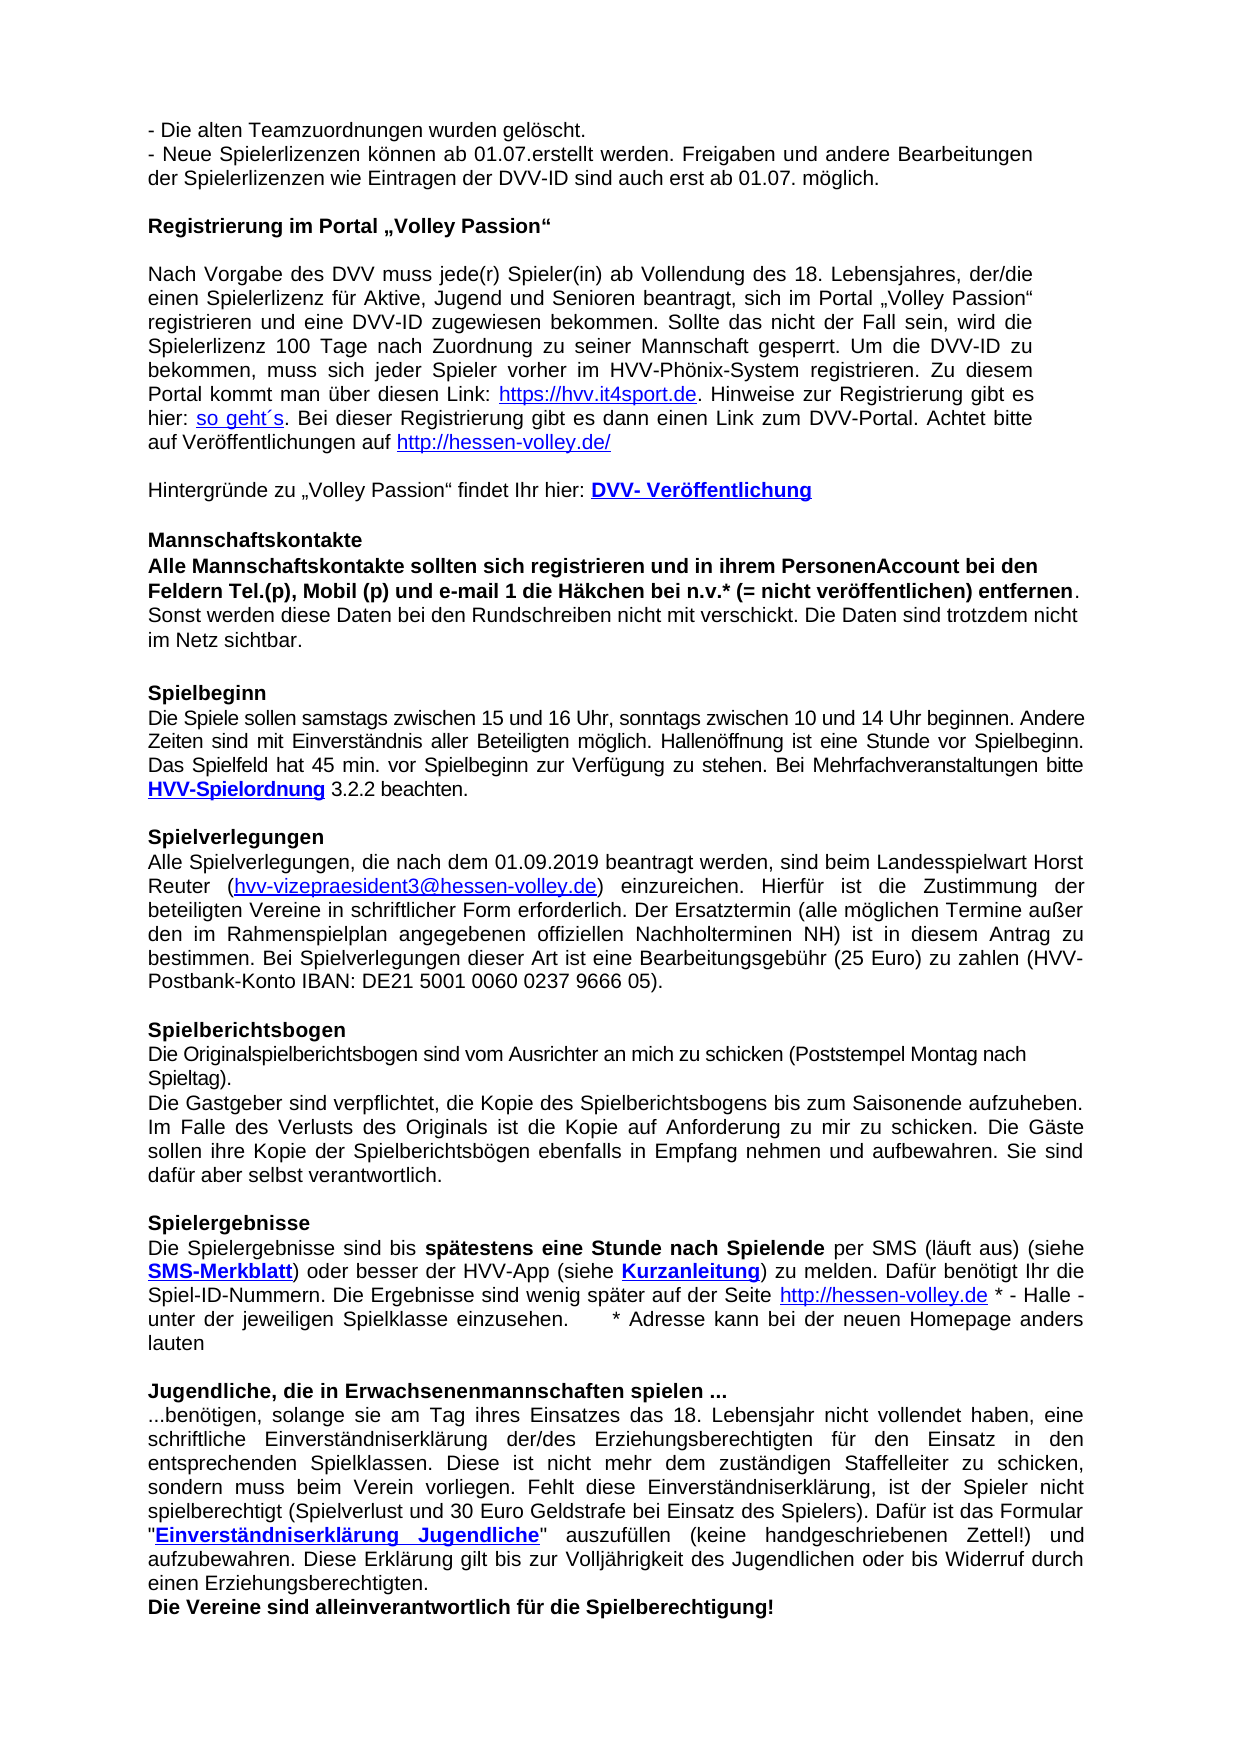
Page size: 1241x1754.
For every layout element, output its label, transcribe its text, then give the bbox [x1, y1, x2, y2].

text Spielberichtsbogen [148, 1018, 1092, 1042]
text Spielverlegungen [148, 825, 1092, 849]
text Registrierung im Portal „Volley Passion“ [148, 214, 1034, 238]
text Die Gastgeber sind verpflichtet, die Kopie des Spielberichtsbogens bis zum Saisonende aufzuheben. Im Falle des Verlusts des Originals ist die Kopie auf Anforderung zu mir zu schicken. Die Gäste sollen ihre Kopie der Spielberichtsbögen ebenfalls in Empfang nehmen und aufbewahren. Sie sind dafür aber selbst verantwortlich. [148, 1091, 1085, 1187]
text Die Vereine sind alleinverantwortlich für die Spielberechtigung! [148, 1596, 1085, 1619]
text Nach Vorgabe des DVV muss jede(r) Spieler(in) ab Vollendung des 18. Lebensjahres, der/die einen Spielerlizenz für Aktive, Jugend und Senioren beantragt, sich im Portal „Volley Passion“ registrieren und eine DVV-ID zugewiesen bekommen. Sollte das nicht der Fall sein, wird die Spielerlizenz 100 Tage nach Zuordnung zu seiner Mannschaft gesperrt. Um die DVV-ID zu bekommen, muss sich jeder Spieler vorher im HVV-Phönix-System registrieren. Zu diesem Portal kommt man über diesen Link: https://hvv.it4sport.de. Hinweise zur Registrierung gibt es hier: so geht´s. Bei dieser Registrierung gibt es dann einen Link zum DVV-Portal. Achtet bitte auf Veröffentlichungen auf http://hessen-volley.de/ [148, 262, 1034, 453]
text - Die alten Teamzuordnungen wurden gelöscht. [148, 118, 1034, 142]
text Die Originalspielberichtsbogen sind vom Ausrichter an mich zu schicken (Poststempel Montag nach Spieltag). [148, 1042, 1092, 1091]
text Spielergebnisse [148, 1211, 1092, 1236]
text Alle Spielverlegungen, die nach dem 01.09.2019 beantragt werden, sind beim Landesspielwart Horst Reuter (hvv-vizepraesident3@hessen-volley.de) einzureichen. Hierfür ist die Zustimmung der beteiligten Vereine in schriftlicher Form erforderlich. Der Ersatztermin (alle möglichen Termine außer den im Rahmenspielplan angegebenen offiziellen Nachholterminen NH) ist in diesem Antrag zu bestimmen. Bei Spielverlegungen dieser Art ist eine Bearbeitungsgebühr (25 Euro) zu zahlen (HVV-Postbank-Konto IBAN: DE21 5001 0060 0237 9666 05). [148, 850, 1085, 994]
text Spielbeginn [148, 681, 1092, 706]
text - Neue Spielerlizenzen können ab 01.07.erstellt werden. Freigaben und andere Bearbeitungen der Spielerlizenzen wie Eintragen der DVV-ID sind auch erst ab 01.07. möglich. [148, 142, 1034, 190]
text Hintergründe zu „Volley Passion“ findet Ihr hier: DVV- Veröffentlichung [148, 477, 1034, 501]
text Jugendliche, die in Erwachsenenmannschaften spielen ... [148, 1379, 1092, 1404]
text Die Spielergebnisse sind bis spätestens eine Stunde nach Spielende per SMS (läuft aus) (siehe SMS-Merkblatt) oder besser der HVV-App (siehe Kurzanleitung) zu melden. Dafür benötigt Ihr die Spiel-ID-Nummern. Die Ergebnisse sind wenig später auf der Seite http://hessen-volley.de * - Halle - unter der jeweiligen Spielklasse einzusehen. * Adresse kann bei der neuen Homepage anders lauten [148, 1236, 1085, 1355]
text Mannschaftskontakte [148, 527, 1092, 552]
text Alle Mannschaftskontakte sollten sich registrieren und in ihrem PersonenAccount bei den Feldern Tel.(p), Mobil (p) und e-mail 1 die Häkchen bei n.v.* (= nicht veröffentlichen) entfernen. Sonst werden diese Daten bei den Rundschreiben nicht mit verschickt. Die Daten sind trotzdem nicht im Netz sichtbar. [148, 554, 1092, 652]
text ...benötigen, solange sie am Tag ihres Einsatzes das 18. Lebensjahr nicht vollendet haben, eine schriftliche Einverständniserklärung der/des Erziehungsberechtigten für den Einsatz in den entsprechenden Spielklassen. Diese ist nicht mehr dem zuständigen Staffelleiter zu schicken, sondern muss beim Verein vorliegen. Fehlt diese Einverständniserklärung, ist der Spieler nicht spielberechtigt (Spielverlust und 30 Euro Geldstrafe bei Einsatz des Spielers). Dafür ist das Formular "Einverständniserklärung Jugendliche" auszufüllen (keine handgeschriebenen Zettel!) und aufzubewahren. Diese Erklärung gilt bis zur Volljährigkeit des Jugendlichen oder bis Widerruf durch einen Erziehungsberechtigten. [148, 1404, 1085, 1595]
text Die Spiele sollen samstags zwischen 15 und 16 Uhr, sonntags zwischen 10 und 14 Uhr beginnen. Andere Zeiten sind mit Einverständnis aller Beteiligten möglich. Hallenöffnung ist eine Stunde vor Spielbeginn. Das Spielfeld hat 45 min. vor Spielbeginn zur Verfügung zu stehen. Bei Mehrfachveranstaltungen bitte HVV-Spielordnung 3.2.2 beachten. [148, 706, 1085, 801]
